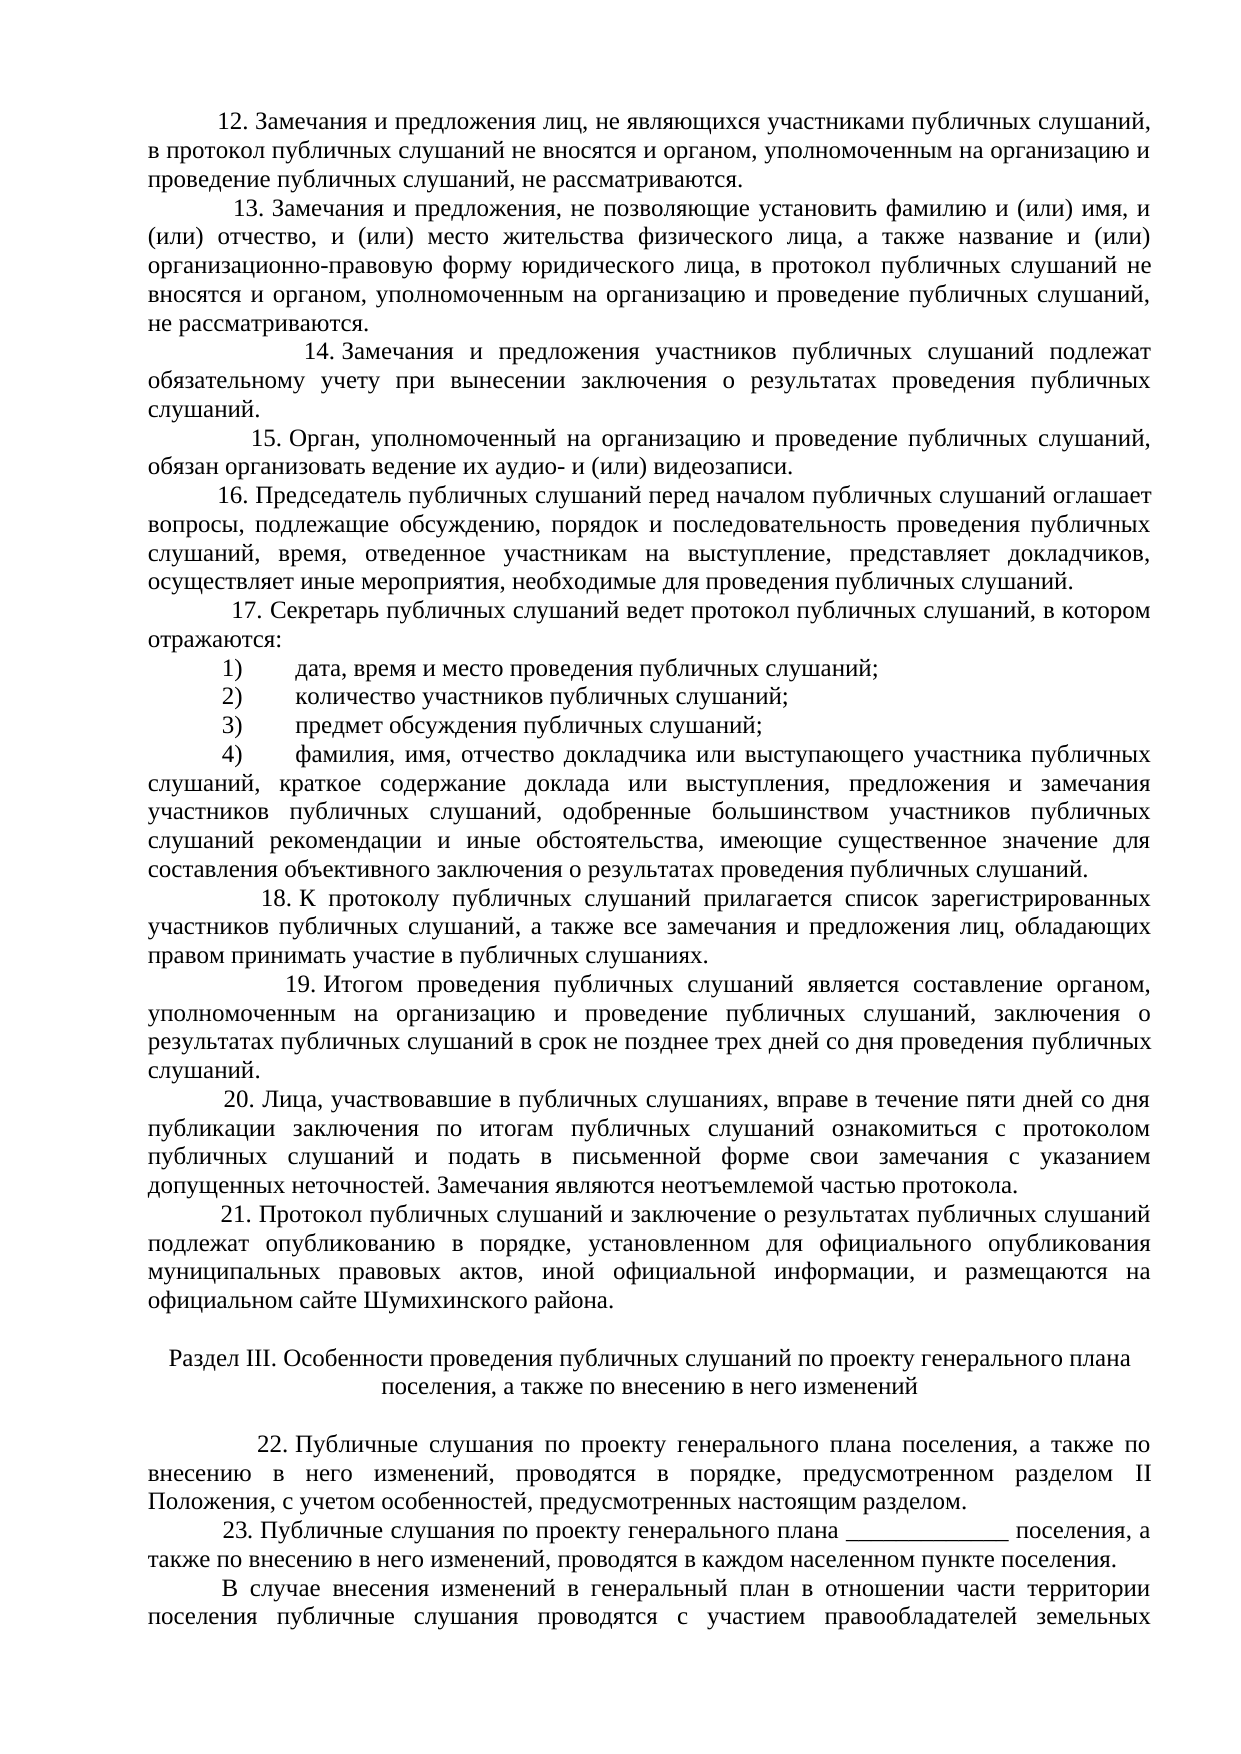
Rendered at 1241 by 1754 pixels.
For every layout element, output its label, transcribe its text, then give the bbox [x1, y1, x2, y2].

list предмет обсуждения публичных слушаний; [148, 710, 1152, 739]
text 13. Замечания и предложения, не позволяющие установить фамилию и (или) имя, и (или) отчество, и (или) место жительства физического лица, а также название и (или) организационно-правовую форму юридического лица, в протокол публичных слушаний не вносятся и органом, уполномоченным на организацию и проведение публичных слушаний, не рассматриваются. [148, 193, 1152, 336]
text 17. Секретарь публичных слушаний ведет протокол публичных слушаний, в котором отражаются: [148, 595, 1152, 653]
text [148, 1573, 1152, 1630]
text 21. Протокол публичных слушаний и заключение о результатах публичных слушаний подлежат опубликованию в порядке, установленном для официального опубликования муниципальных правовых актов, иной официальной информации, и размещаются на официальном сайте Шумихинского района. [148, 1199, 1152, 1314]
list количество участников публичных слушаний; [148, 681, 1152, 710]
text 19. Итогом проведения публичных слушаний является составление органом, уполномоченным на организацию и проведение публичных слушаний, заключения о результатах публичных слушаний в срок не позднее трех дней со дня проведения публичных слушаний. [148, 969, 1152, 1084]
text 20. Лица, участвовавшие в публичных слушаниях, вправе в течение пяти дней со дня публикации заключения по итогам публичных слушаний ознакомиться с протоколом публичных слушаний и подать в письменной форме свои замечания с указанием допущенных неточностей. Замечания являются неотъемлемой частью протокола. [148, 1084, 1152, 1199]
text 16. Председатель публичных слушаний перед началом публичных слушаний оглашает вопросы, подлежащие обсуждению, порядок и последовательность проведения публичных слушаний, время, отведенное участникам на выступление, представляет докладчиков, осуществляет иные мероприятия, необходимые для проведения публичных слушаний. [148, 480, 1152, 595]
text Раздел III. Особенности проведения публичных слушаний по проекту генерального плана поселения, а также по внесению в него изменений [148, 1343, 1152, 1400]
text 18. К протоколу публичных слушаний прилагается список зарегистрированных участников публичных слушаний, а также все замечания и предложения лиц, обладающих правом принимать участие в публичных слушаниях. [148, 883, 1152, 969]
text 22. Публичные слушания по проекту генерального плана поселения, а также по внесению в него изменений, проводятся в порядке, предусмотренном разделом II Положения, с учетом особенностей, предусмотренных настоящим разделом. [148, 1429, 1152, 1515]
list дата, время и место проведения публичных слушаний; [148, 653, 1152, 681]
list фамилия, имя, отчество докладчика или выступающего участника публичных слушаний, краткое содержание доклада или выступления, предложения и замечания участников публичных слушаний, одобренные большинством участников публичных слушаний рекомендации и иные обстоятельства, имеющие существенное значение для составления объективного заключения о результатах проведения публичных слушаний. [148, 739, 1152, 883]
text 12. Замечания и предложения лиц, не являющихся участниками публичных слушаний, в протокол публичных слушаний не вносятся и органом, уполномоченным на организацию и проведение публичных слушаний, не рассматриваются. [148, 106, 1152, 193]
text 15. Орган, уполномоченный на организацию и проведение публичных слушаний, обязан организовать ведение их аудио- и (или) видеозаписи. [148, 423, 1152, 480]
text 14. Замечания и предложения участников публичных слушаний подлежат обязательному учету при вынесении заключения о результатах проведения публичных слушаний. [148, 336, 1152, 423]
text 23. Публичные слушания по проекту генерального плана _____________ поселения, а также по внесению в него изменений, проводятся в каждом населенном пункте поселения. [148, 1515, 1152, 1573]
